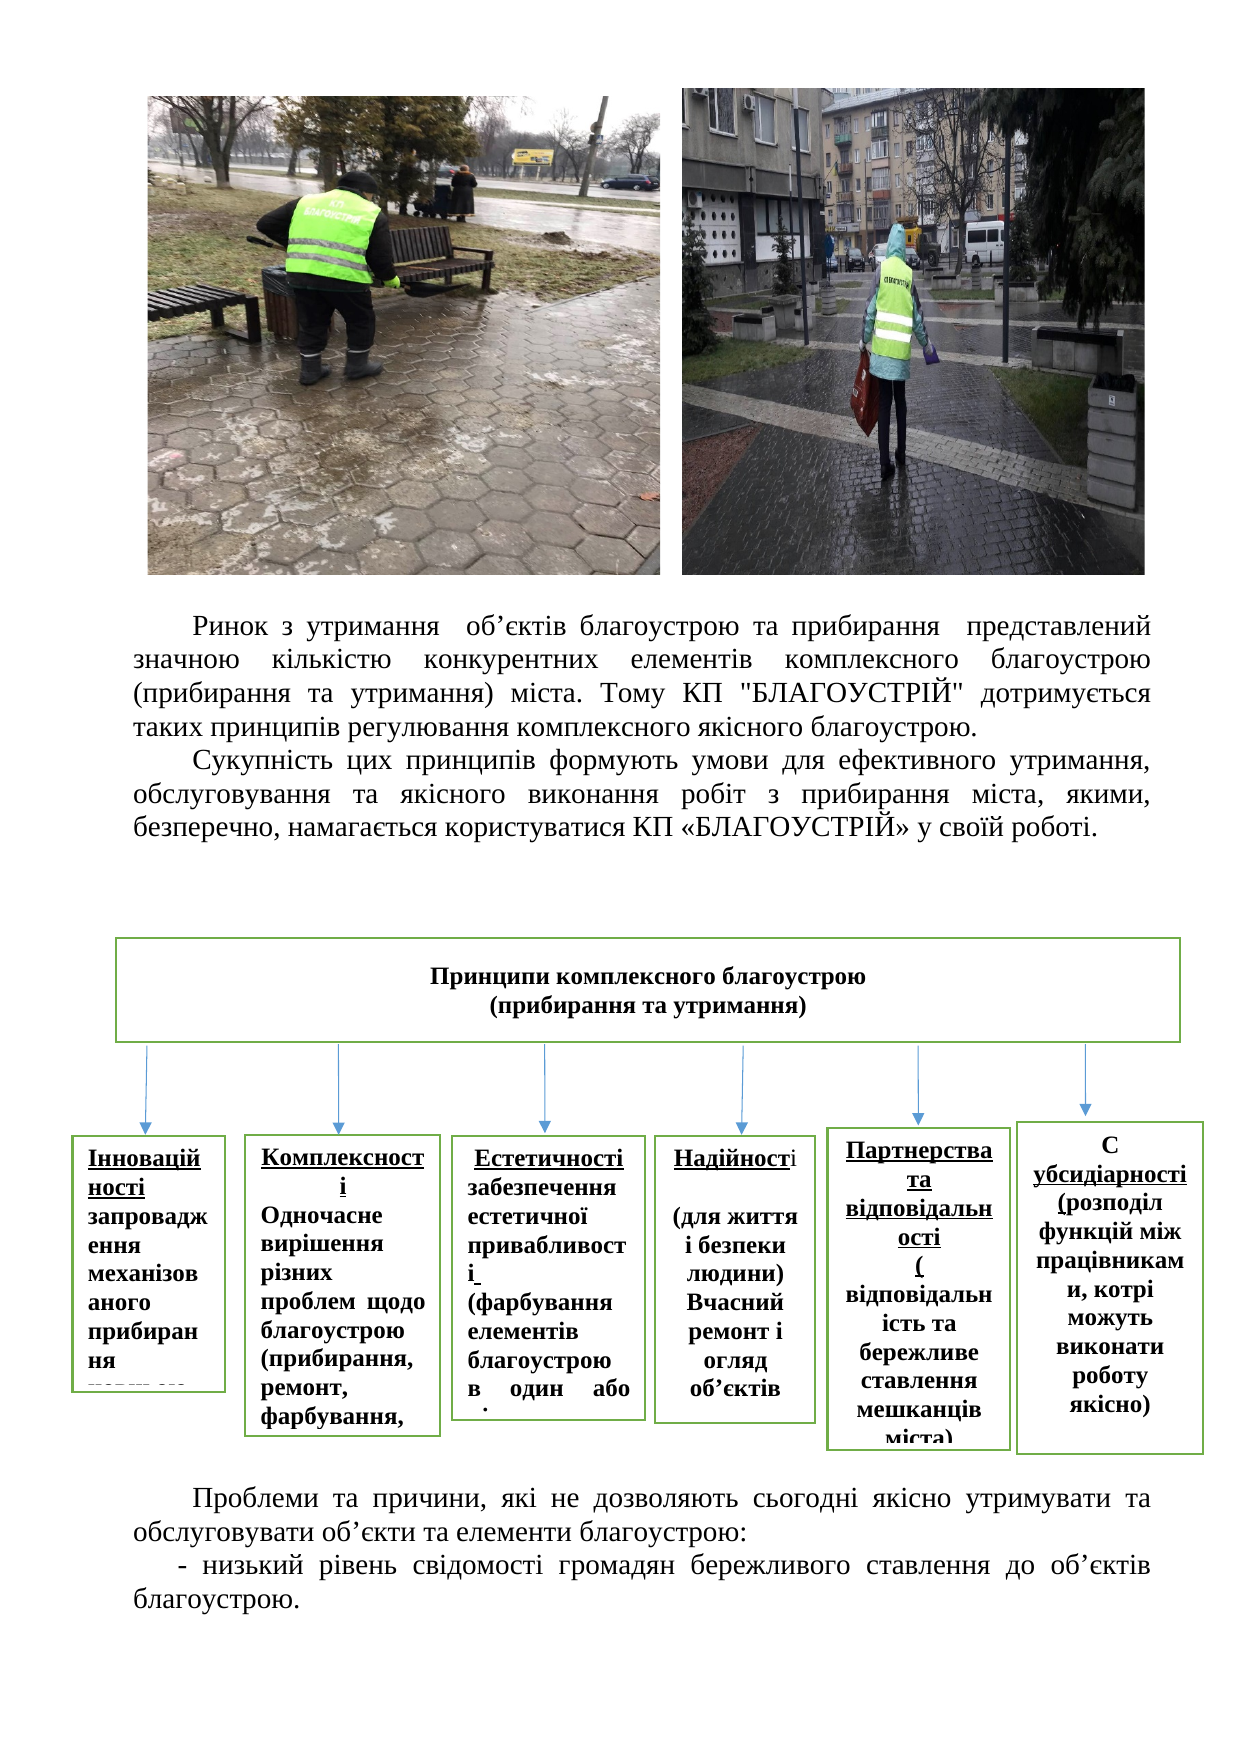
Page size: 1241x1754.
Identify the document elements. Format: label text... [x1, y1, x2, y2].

text - низький рівень свідомості громадян бережливого ставлення до об’єктів благоустрою. [133, 1547, 1152, 1614]
text Проблеми та причини, які не дозволяють сьогодні якісно утримувати та обслуговувати об’єкти та елементи благоустрою: [133, 1480, 1152, 1547]
picture [682, 88, 1145, 575]
picture [147, 96, 661, 575]
text Сукупність цих принципів формують умови для ефективного утримання, обслуговування та якісного виконання робіт з прибирання міста, якими, безперечно, намагається користуватися КП «БЛАГОУСТРІЙ» у своїй роботі. [133, 742, 1152, 843]
text Ринок з утримання об’єктів благоустрою та прибирання представлений значною кількістю конкурентних елементів комплексного благоустрою (прибирання та утримання) міста. Тому КП "БЛАГОУСТРІЙ" дотримується таких принципів регулювання комплексного якісного благоустрою. [133, 608, 1152, 742]
